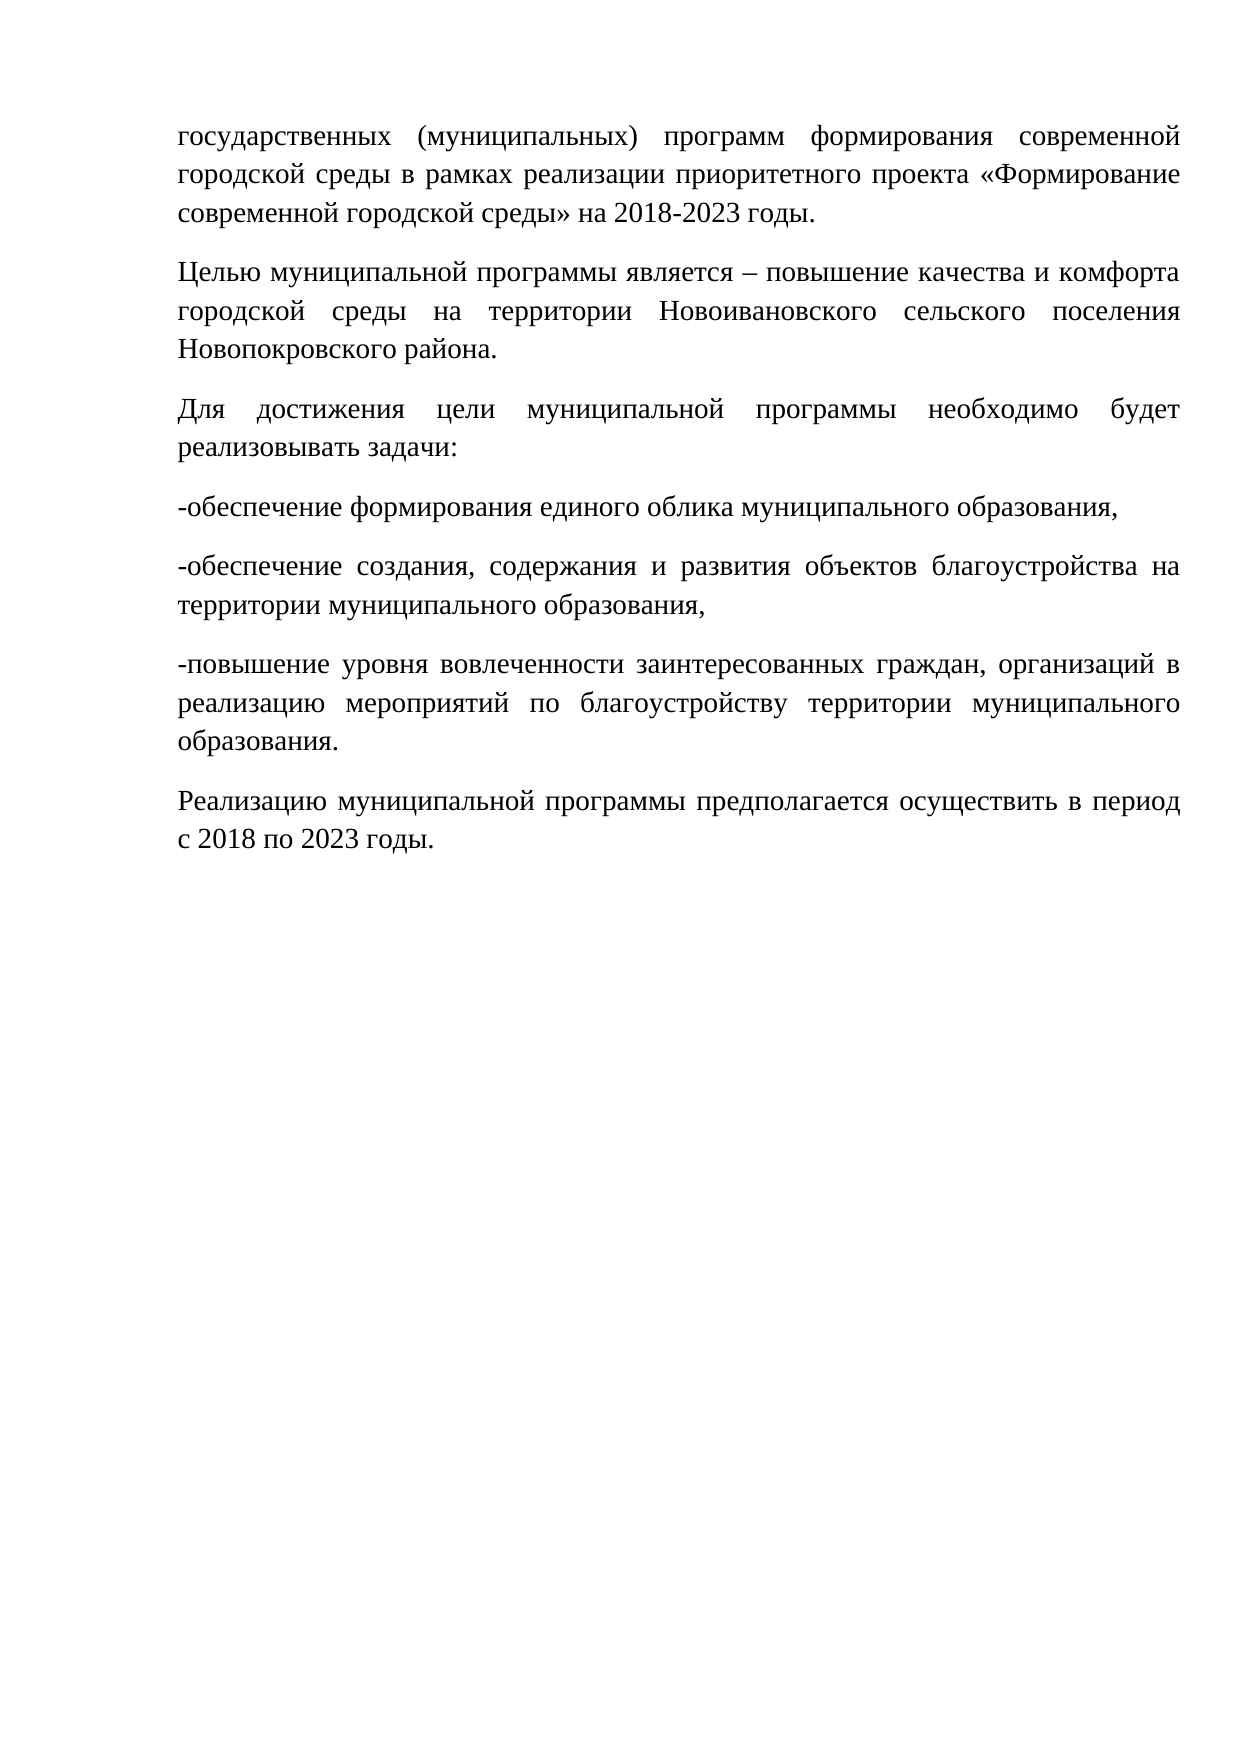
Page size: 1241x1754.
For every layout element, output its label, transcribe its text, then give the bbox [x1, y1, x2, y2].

text Целью муниципальной программы является – повышение качества и комфорта городской среды на территории Новоивановского сельского поселения Новопокровского района. [177, 254, 1181, 365]
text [177, 118, 1181, 229]
text Реализацию муниципальной программы предполагается осуществить в период с 2018 по 2023 годы. [177, 783, 1181, 855]
text -обеспечение формирования единого облика муниципального образования, [177, 489, 1181, 522]
text Для достижения цели муниципальной программы необходимо будет реализовывать задачи: [177, 391, 1181, 463]
text -обеспечение создания, содержания и развития объектов благоустройства на территории муниципального образования, [177, 548, 1181, 620]
text -повышение уровня вовлеченности заинтересованных граждан, организаций в реализацию мероприятий по благоустройству территории муниципального образования. [177, 646, 1181, 757]
